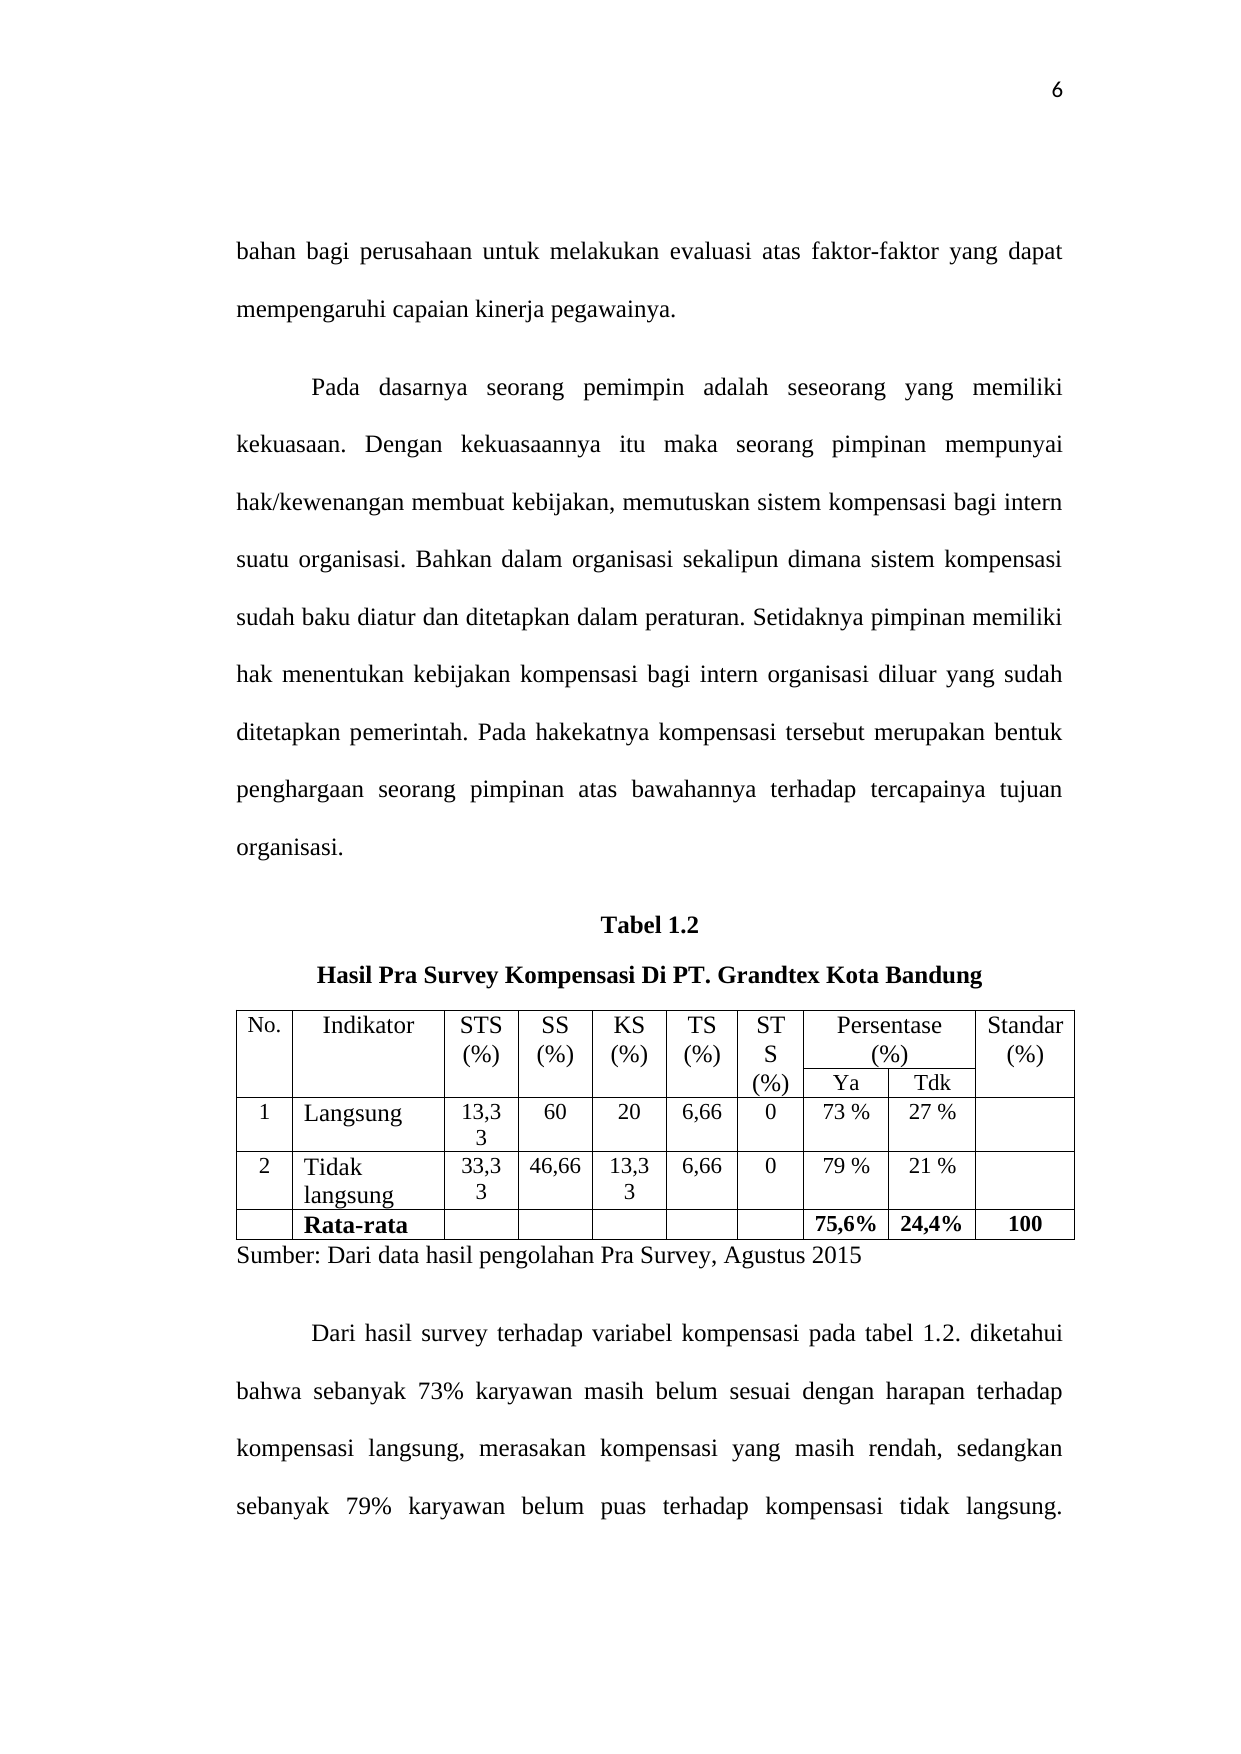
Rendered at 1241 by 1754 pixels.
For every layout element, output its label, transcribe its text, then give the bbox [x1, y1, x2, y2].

table_cell 13,33 [445, 1098, 518, 1151]
table_cell 6,66 [667, 1152, 737, 1209]
table_cell 27 % [889, 1098, 975, 1151]
table_cell [667, 1210, 737, 1239]
table_cell 46,66 [519, 1152, 592, 1209]
table_cell 60 [519, 1098, 592, 1151]
table_cell Ya [804, 1069, 888, 1097]
table_cell Tdk [889, 1069, 975, 1097]
table_cell [976, 1098, 1074, 1151]
table_cell 13,33 [593, 1152, 666, 1209]
table_cell 0 [738, 1098, 803, 1151]
table_header SS (%) [519, 1011, 592, 1097]
table_cell 2 [237, 1152, 292, 1209]
table_cell [593, 1210, 666, 1239]
table_cell 73 % [804, 1098, 888, 1151]
table_cell 1 [237, 1098, 292, 1151]
table_header Indikator [293, 1011, 444, 1097]
table_cell [738, 1210, 803, 1239]
table_cell Langsung [293, 1098, 444, 1151]
table_cell 79 % [804, 1152, 888, 1209]
table_header Standar (%) [976, 1011, 1074, 1097]
table_header STS (%) [738, 1011, 803, 1097]
table_cell Tidak langsung [293, 1152, 444, 1209]
text Hasil Pra Survey Kompensasi Di PT. Grandtex Kota Bandung [236, 960, 1063, 989]
table_cell 20 [593, 1098, 666, 1151]
table_header STS (%) [445, 1011, 518, 1097]
table_header TS (%) [667, 1011, 737, 1097]
table_cell 6,66 [667, 1098, 737, 1151]
table_cell 75,6% [804, 1210, 888, 1239]
table_cell 0 [738, 1152, 803, 1209]
table_header No. [237, 1011, 292, 1097]
table_header Persentase (%) [804, 1011, 975, 1068]
table_cell Rata-rata [293, 1210, 444, 1239]
table_cell [519, 1210, 592, 1239]
table_cell [976, 1152, 1074, 1209]
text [236, 1318, 1063, 1519]
table_header KS (%) [593, 1011, 666, 1097]
text Pada dasarnya seorang pemimpin adalah seseorang yang memiliki kekuasaan. Dengan kekuasaannya itu maka seorang pimpinan mempunyai hak/kewenangan membuat kebijakan, memutuskan sistem kompensasi bagi intern suatu organisasi. Bahkan dalam organisasi sekalipun dimana sistem kompensasi sudah baku diatur dan ditetapkan dalam peraturan. Setidaknya pimpinan memiliki hak menentukan kebijakan kompensasi bagi intern organisasi diluar yang sudah ditetapkan pemerintah. Pada hakekatnya kompensasi tersebut merupakan bentuk penghargaan seorang pimpinan atas bawahannya terhadap tercapainya tujuan organisasi. [236, 372, 1063, 861]
table_cell 21 % [889, 1152, 975, 1209]
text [236, 236, 1063, 322]
table_cell [445, 1210, 518, 1239]
text Sumber: Dari data hasil pengolahan Pra Survey, Agustus 2015 [236, 1240, 1063, 1269]
table_cell 33,33 [445, 1152, 518, 1209]
table_cell 100 [976, 1210, 1074, 1239]
text Tabel 1.2 [236, 910, 1063, 939]
table_cell 24,4% [889, 1210, 975, 1239]
table_cell [237, 1210, 292, 1239]
